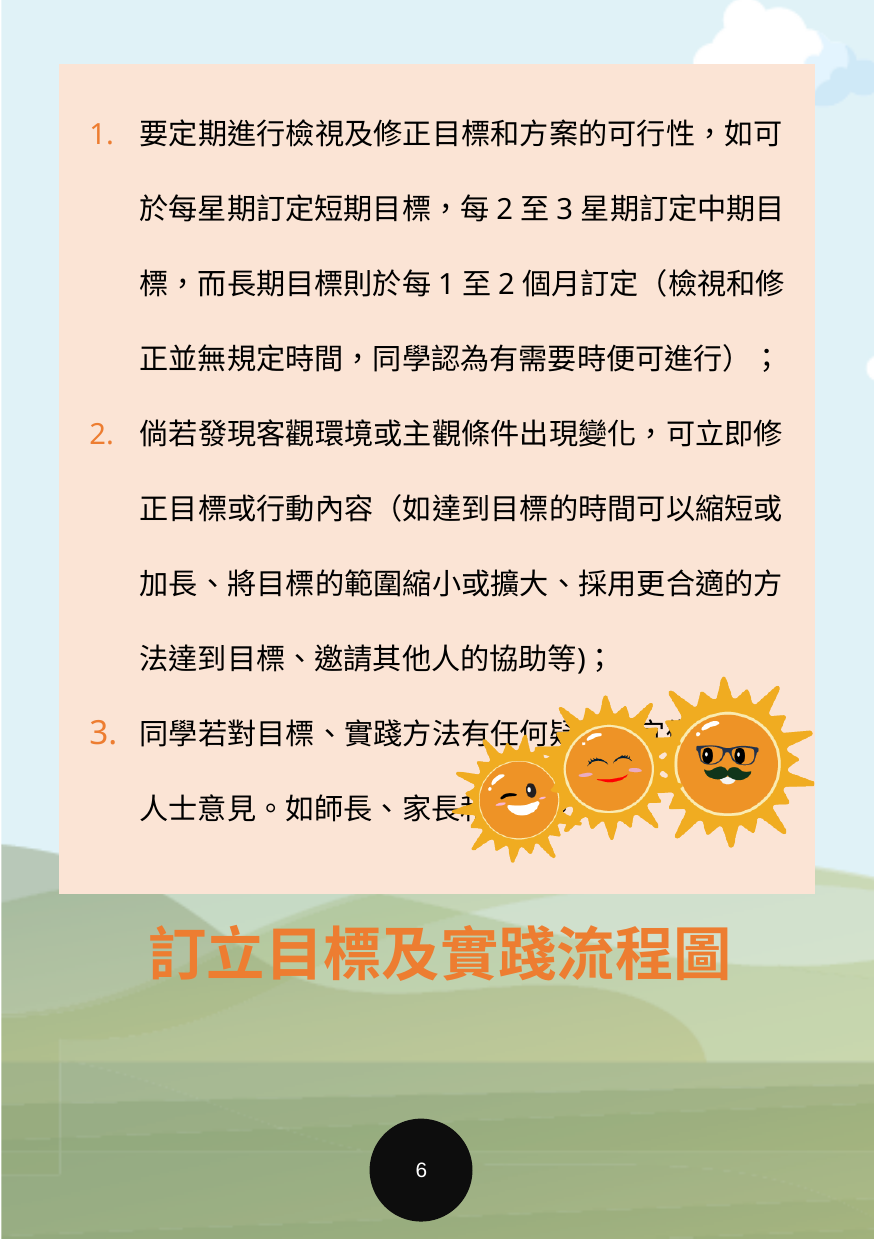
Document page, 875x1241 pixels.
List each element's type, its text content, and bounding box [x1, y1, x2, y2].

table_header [60, 65, 814, 893]
picture [1, 0, 874, 1239]
subtitle 訂立目標及實踐流程圖 [59, 894, 821, 1006]
